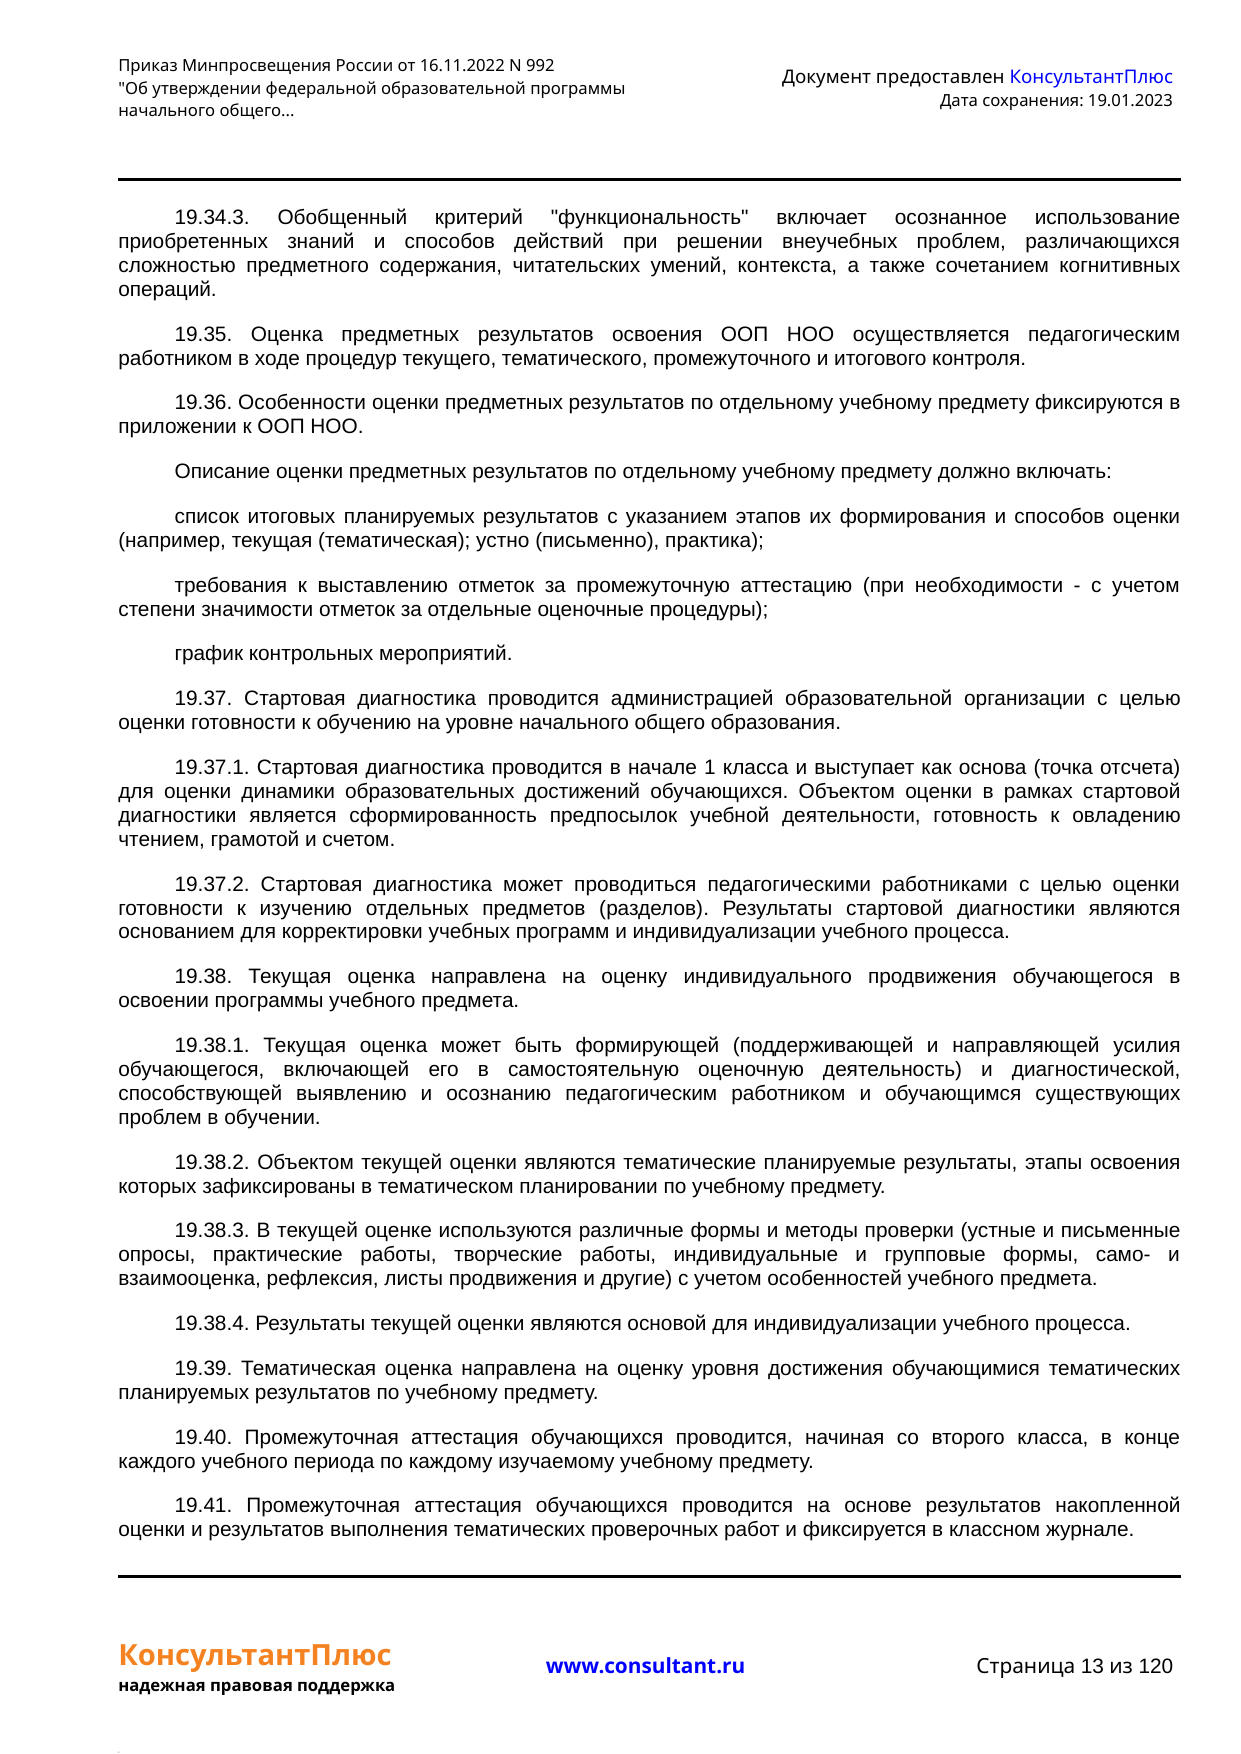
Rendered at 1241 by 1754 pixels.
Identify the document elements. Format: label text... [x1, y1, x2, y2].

text график контрольных мероприятий. [118, 641, 1181, 665]
text 19.38.3. В текущей оценке используются различные формы и методы проверки (устные и письменные опросы, практические работы, творческие работы, индивидуальные и групповые формы, само- и взаимооценка, рефлексия, листы продвижения и другие) с учетом особенностей учебного предмета. [118, 1218, 1181, 1290]
text требования к выставлению отметок за промежуточную аттестацию (при необходимости - с учетом степени значимости отметок за отдельные оценочные процедуры); [118, 572, 1181, 620]
text 19.37. Стартовая диагностика проводится администрацией образовательной организации с целью оценки готовности к обучению на уровне начального общего образования. [118, 686, 1181, 734]
text 19.41. Промежуточная аттестация обучающихся проводится на основе результатов накопленной оценки и результатов выполнения тематических проверочных работ и фиксируется в классном журнале. [118, 1493, 1181, 1541]
text 19.38.2. Объектом текущей оценки являются тематические планируемые результаты, этапы освоения которых зафиксированы в тематическом планировании по учебному предмету. [118, 1149, 1181, 1197]
text список итоговых планируемых результатов с указанием этапов их формирования и способов оценки (например, текущая (тематическая); устно (письменно), практика); [118, 504, 1181, 552]
text 19.38.1. Текущая оценка может быть формирующей (поддерживающей и направляющей усилия обучающегося, включающей его в самостоятельную оценочную деятельность) и диагностической, способствующей выявлению и осознанию педагогическим работником и обучающимся существующих проблем в обучении. [118, 1033, 1181, 1129]
text 19.35. Оценка предметных результатов освоения ООП НОО осуществляется педагогическим работником в ходе процедур текущего, тематического, промежуточного и итогового контроля. [118, 321, 1181, 369]
text 19.40. Промежуточная аттестация обучающихся проводится, начиная со второго класса, в конце каждого учебного периода по каждому изучаемому учебному предмету. [118, 1424, 1181, 1472]
text 19.36. Особенности оценки предметных результатов по отдельному учебному предмету фиксируются в приложении к ООП НОО. [118, 390, 1181, 438]
text 19.38. Текущая оценка направлена на оценку индивидуального продвижения обучающегося в освоении программы учебного предмета. [118, 964, 1181, 1012]
text 19.39. Тематическая оценка направлена на оценку уровня достижения обучающимися тематических планируемых результатов по учебному предмету. [118, 1356, 1181, 1404]
text 19.37.1. Стартовая диагностика проводится в начале 1 класса и выступает как основа (точка отсчета) для оценки динамики образовательных достижений обучающихся. Объектом оценки в рамках стартовой диагностики является сформированность предпосылок учебной деятельности, готовность к овладению чтением, грамотой и счетом. [118, 755, 1181, 851]
text 19.38.4. Результаты текущей оценки являются основой для индивидуализации учебного процесса. [118, 1311, 1181, 1335]
text 19.34.3. Обобщенный критерий "функциональность" включает осознанное использование приобретенных знаний и способов действий при решении внеучебных проблем, различающихся сложностью предметного содержания, читательских умений, контекста, а также сочетанием когнитивных операций. [118, 205, 1181, 301]
text Описание оценки предметных результатов по отдельному учебному предмету должно включать: [118, 459, 1181, 483]
text 19.37.2. Стартовая диагностика может проводиться педагогическими работниками с целью оценки готовности к изучению отдельных предметов (разделов). Результаты стартовой диагностики являются основанием для корректировки учебных программ и индивидуализации учебного процесса. [118, 871, 1181, 943]
